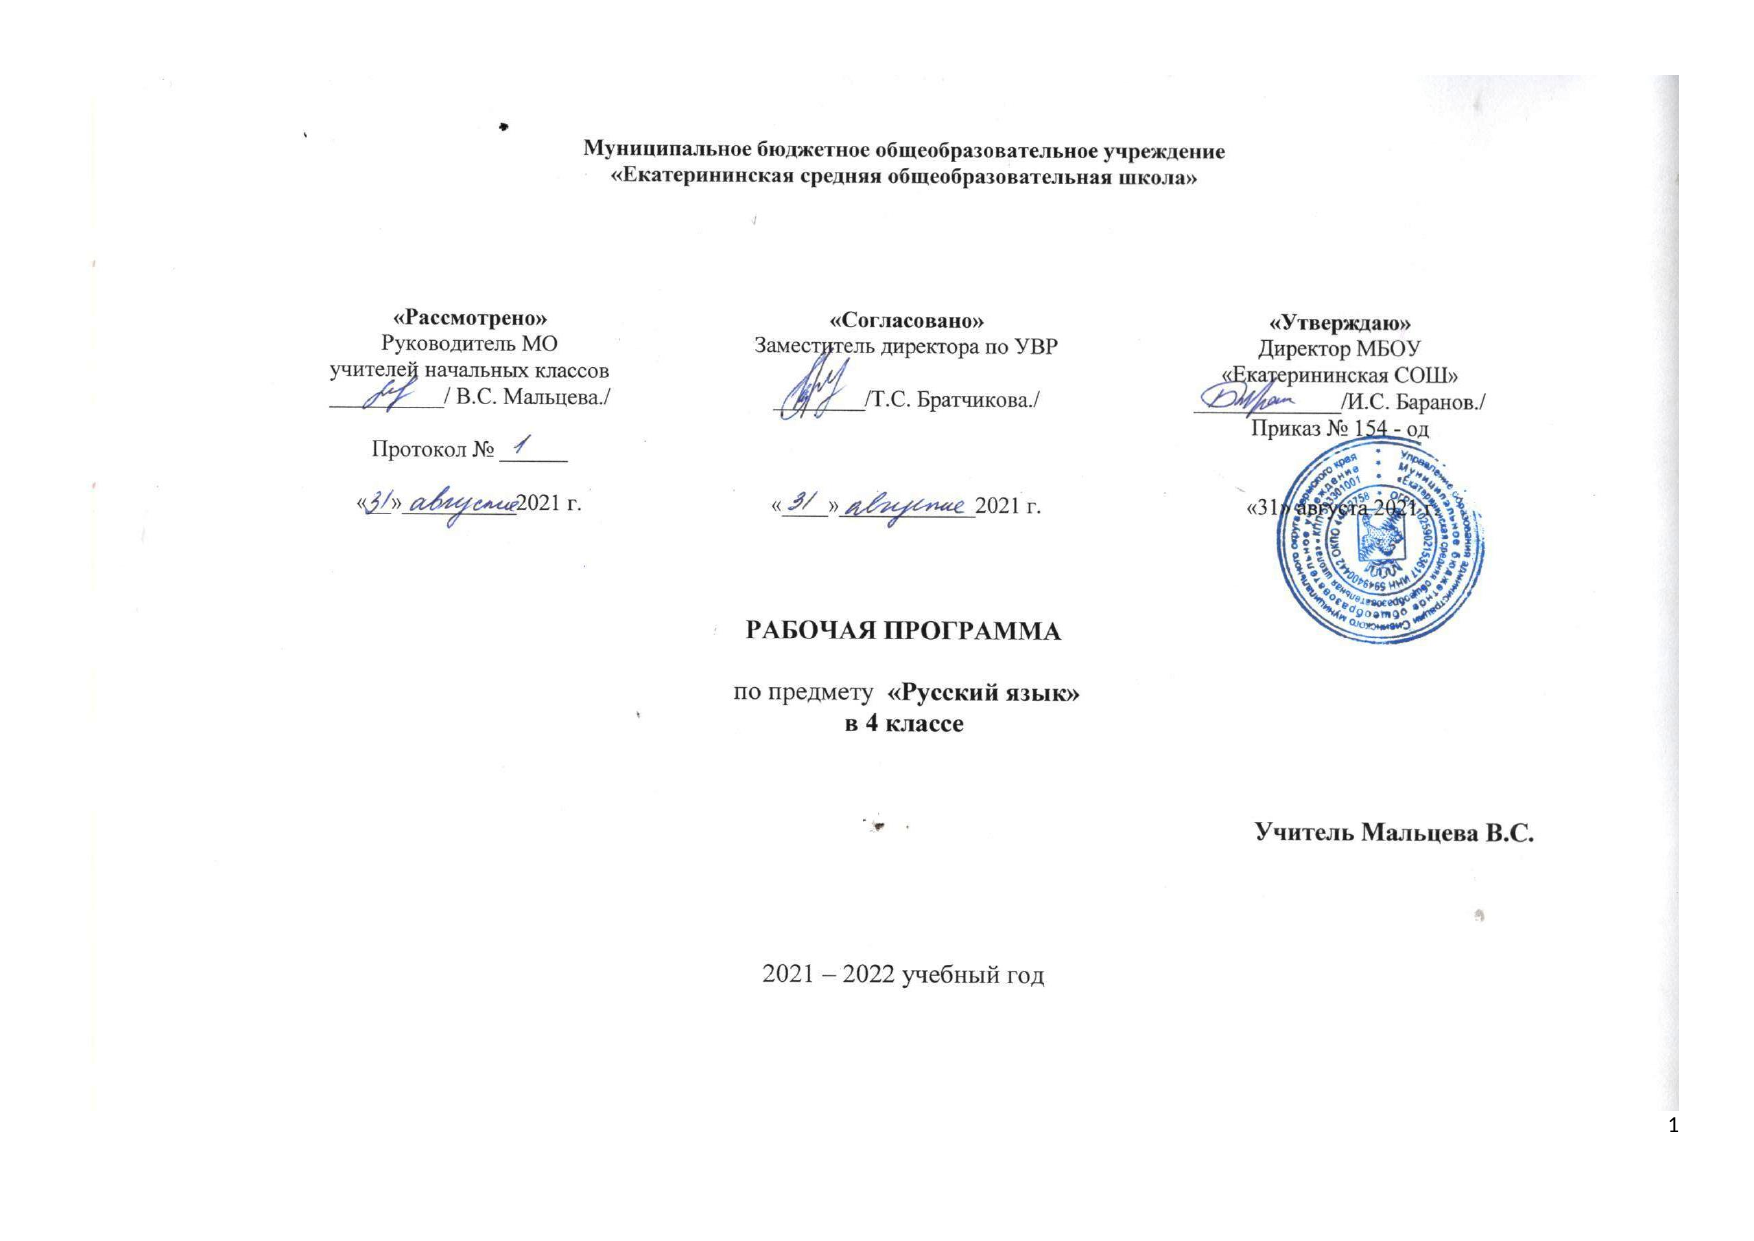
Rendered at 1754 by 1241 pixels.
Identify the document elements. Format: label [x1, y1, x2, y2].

picture [75, 75, 1679, 1111]
